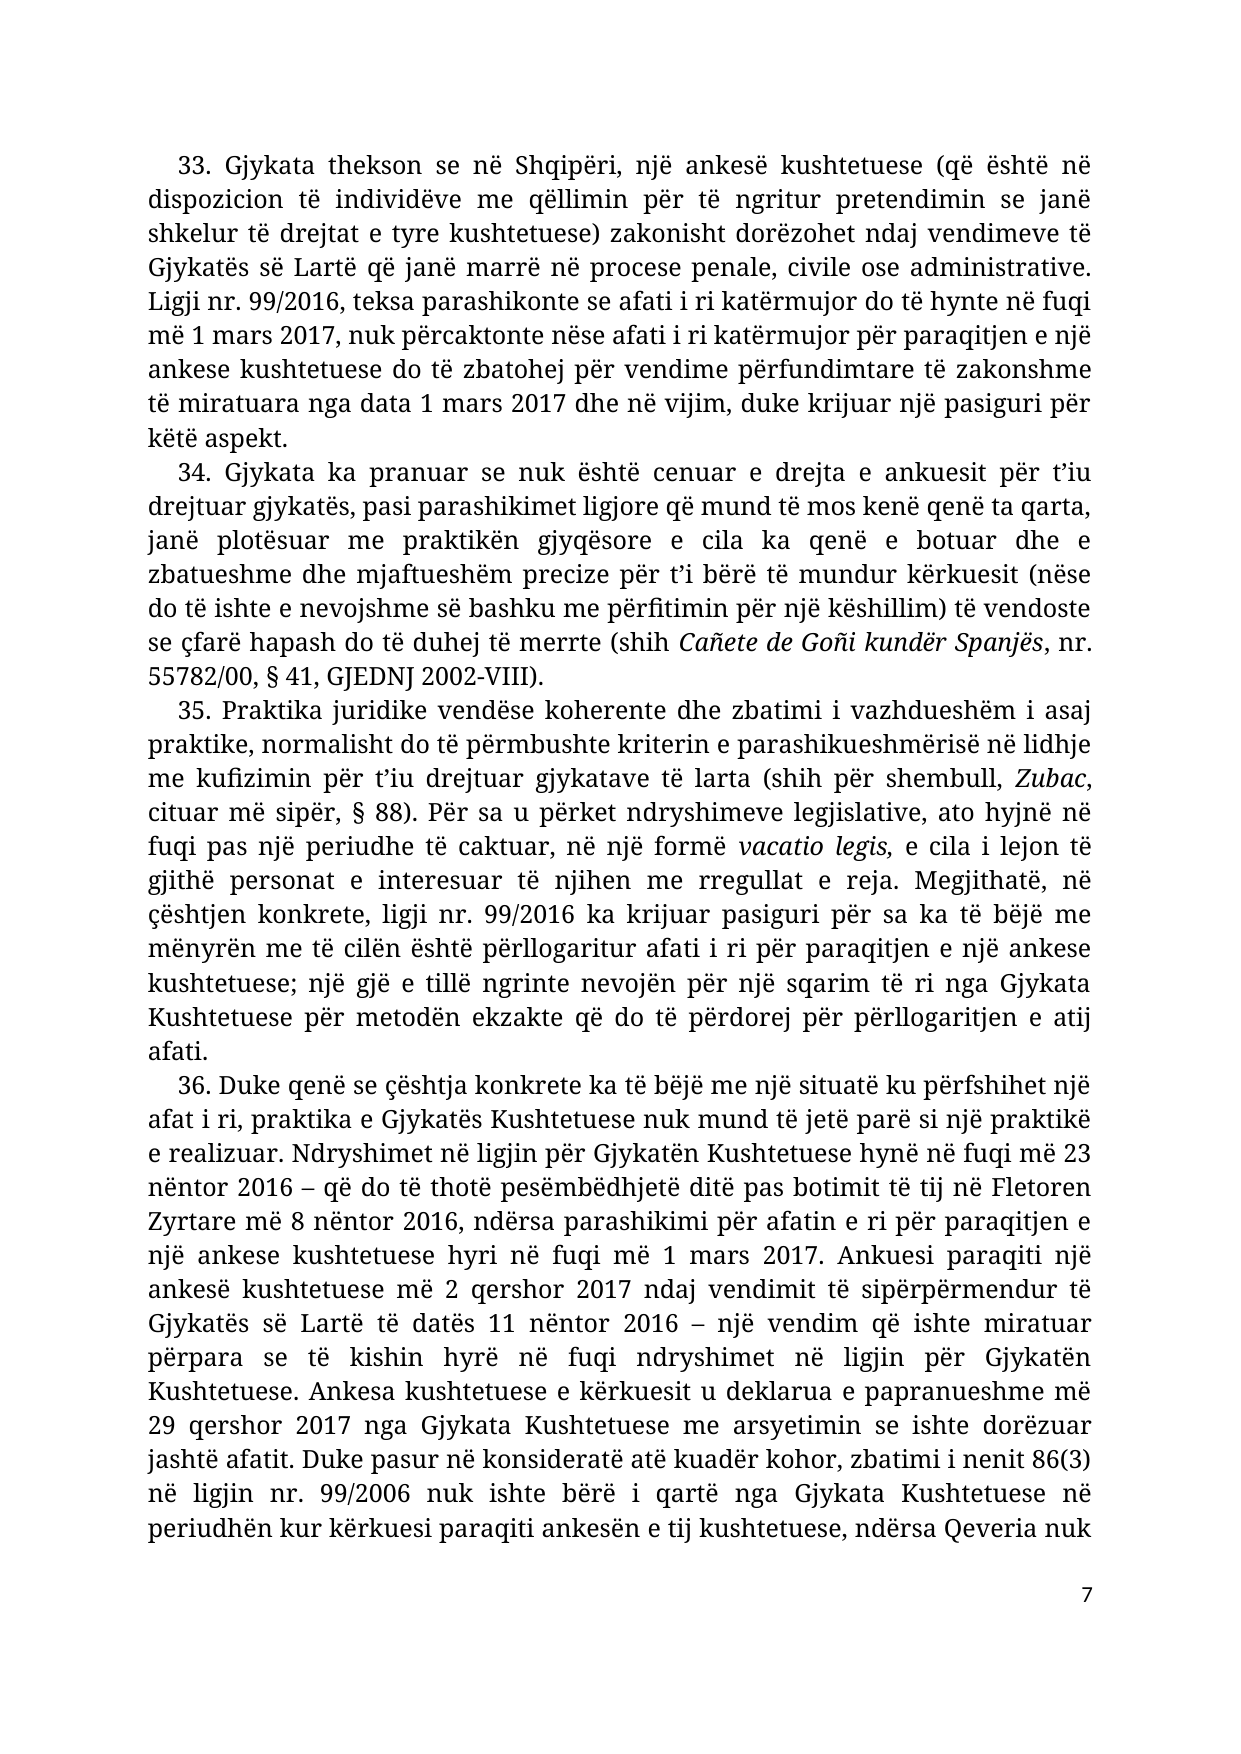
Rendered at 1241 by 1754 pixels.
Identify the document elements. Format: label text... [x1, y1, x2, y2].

text 33. Gjykata thekson se në Shqipëri, një ankesë kushtetuese (që është në dispozicion të individëve me qëllimin për të ngritur pretendimin se janë shkelur të drejtat e tyre kushtetuese) zakonisht dorëzohet ndaj vendimeve të Gjykatës së Lartë që janë marrë në procese penale, civile ose administrative. Ligji nr. 99/2016, teksa parashikonte se afati i ri katërmujor do të hynte në fuqi më 1 mars 2017, nuk përcaktonte nëse afati i ri katërmujor për paraqitjen e një ankese kushtetuese do të zbatohej për vendime përfundimtare të zakonshme të miratuara nga data 1 mars 2017 dhe në vijim, duke krijuar një pasiguri për këtë aspekt. [148, 148, 1092, 454]
text 34. Gjykata ka pranuar se nuk është cenuar e drejta e ankuesit për t’iu drejtuar gjykatës, pasi parashikimet ligjore që mund të mos kenë qenë ta qarta, janë plotësuar me praktikën gjyqësore e cila ka qenë e botuar dhe e zbatueshme dhe mjaftueshëm precize për t’i bërë të mundur kërkuesit (nëse do të ishte e nevojshme së bashku me përfitimin për një këshillim) të vendoste se çfarë hapash do të duhej të merrte (shih Cañete de Goñi kundër Spanjës, nr. 55782/00, § 41, GJEDNJ 2002-VIII). [148, 454, 1092, 693]
text 35. Praktika juridike vendëse koherente dhe zbatimi i vazhdueshëm i asaj praktike, normalisht do të përmbushte kriterin e parashikueshmërisë në lidhje me kufizimin për t’iu drejtuar gjykatave të larta (shih për shembull, Zubac, cituar më sipër, § 88). Për sa u përket ndryshimeve legjislative, ato hyjnë në fuqi pas një periudhe të caktuar, në një formë vacatio legis, e cila i lejon të gjithë personat e interesuar të njihen me rregullat e reja. Megjithatë, në çështjen konkrete, ligji nr. 99/2016 ka krijuar pasiguri për sa ka të bëjë me mënyrën me të cilën është përllogaritur afati i ri për paraqitjen e një ankese kushtetuese; një gjë e tillë ngrinte nevojën për një sqarim të ri nga Gjykata Kushtetuese për metodën ekzakte që do të përdorej për përllogaritjen e atij afati. [148, 693, 1092, 1067]
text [148, 1067, 1092, 1544]
